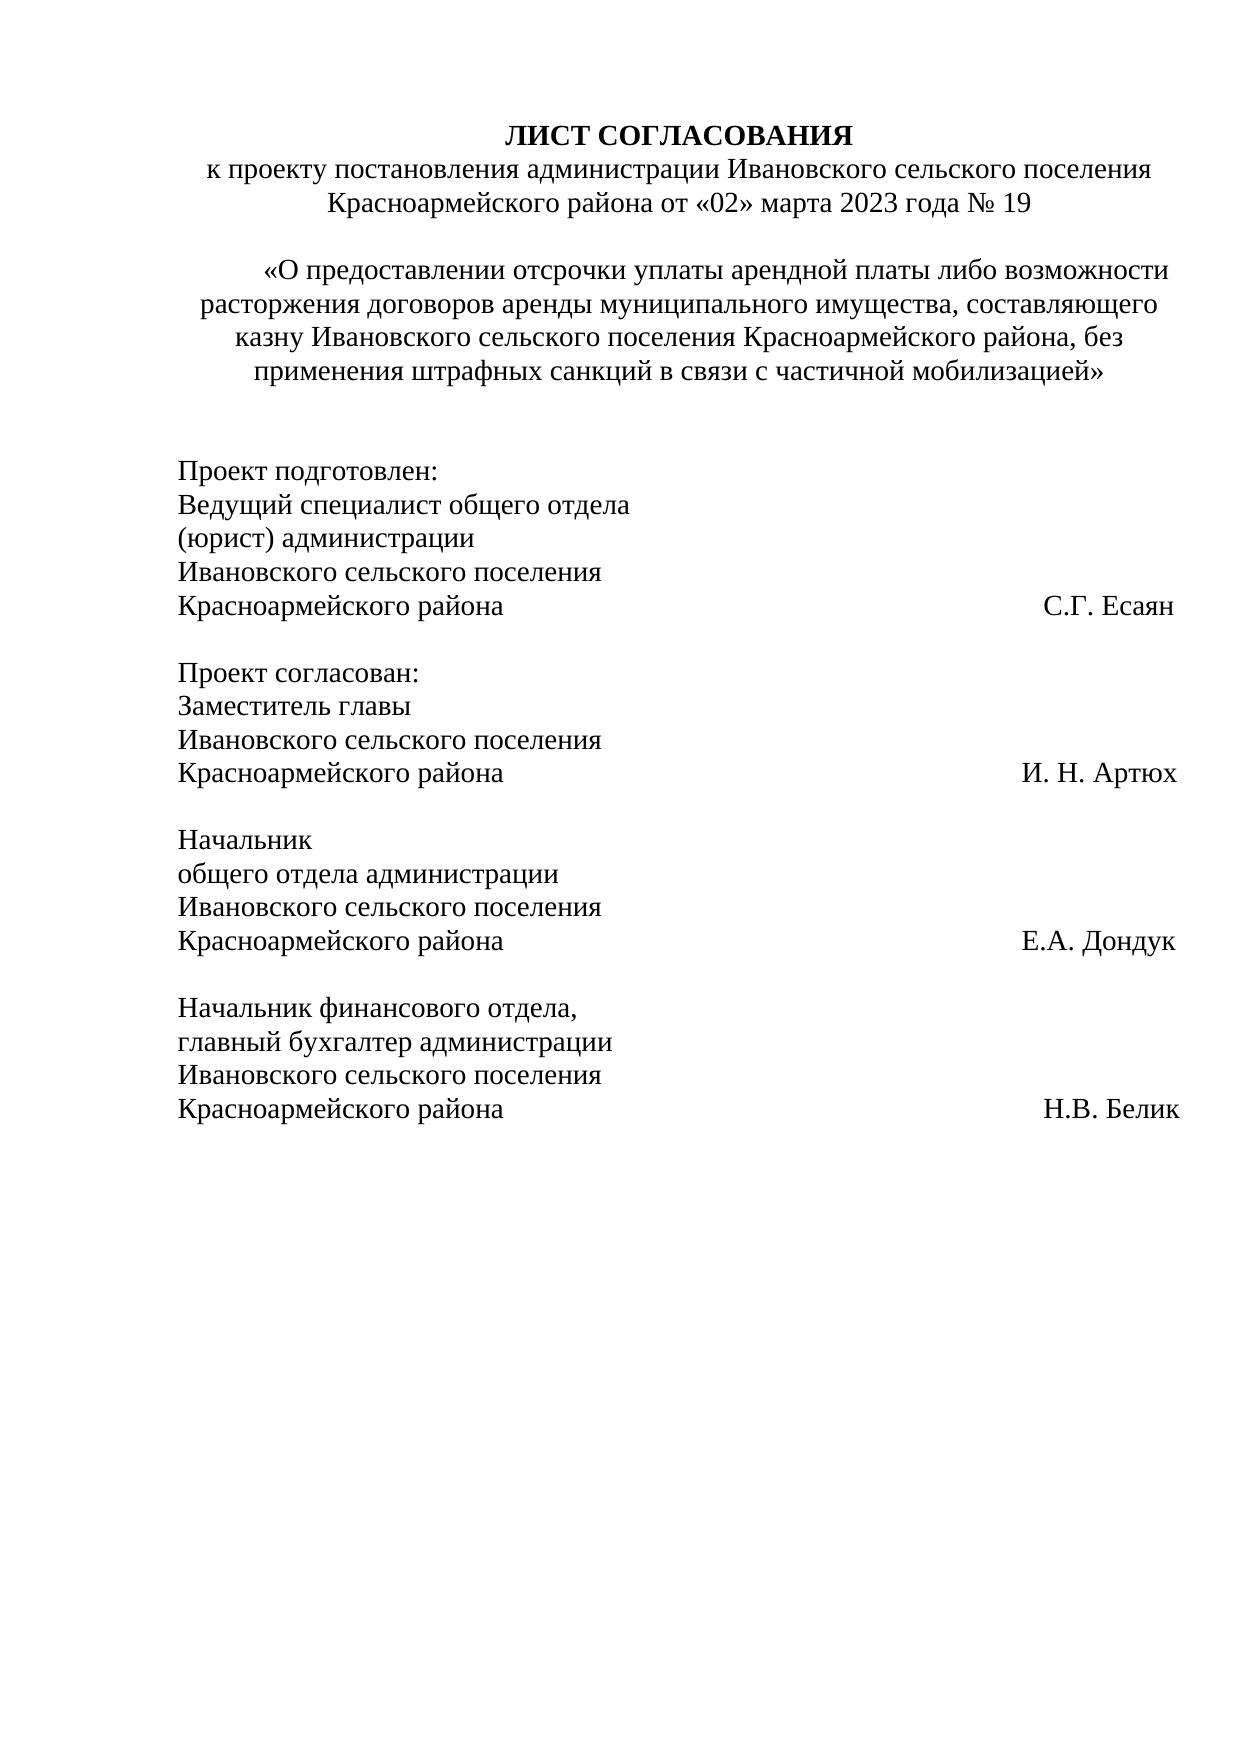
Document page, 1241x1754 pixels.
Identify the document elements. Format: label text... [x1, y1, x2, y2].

text Красноармейского района С.Г. Есаян [177, 588, 1181, 621]
text ЛИСТ СОГЛАСОВАНИЯ [177, 118, 1181, 152]
text Ивановского сельского поселения [177, 889, 1181, 923]
text Красноармейского района И. Н. Артюх [177, 755, 1181, 789]
text Начальник финансового отдела, [177, 990, 1181, 1024]
text Заместитель главы [177, 688, 1181, 722]
text Ивановского сельского поселения [177, 554, 1181, 588]
text «О предоставлении отсрочки уплаты арендной платы либо возможности расторжения договоров аренды муниципального имущества, составляющего казну Ивановского сельского поселения Красноармейского района, без применения штрафных санкций в связи с частичной мобилизацией» [177, 252, 1181, 386]
text Начальник [177, 822, 1181, 856]
text Ивановского сельского поселения [177, 722, 1181, 755]
text (юрист) администрации [177, 521, 1181, 554]
text Ивановского сельского поселения [177, 1057, 1181, 1091]
text к проекту постановления администрации Ивановского сельского поселения Красноармейского района от «02» марта 2023 года № 19 [177, 152, 1181, 219]
text Красноармейского района Н.В. Белик [177, 1091, 1181, 1124]
text общего отдела администрации [177, 856, 1181, 889]
text главный бухгалтер администрации [177, 1024, 1181, 1057]
text Проект согласован: [177, 655, 1181, 688]
text Ведущий специалист общего отдела [177, 487, 1181, 521]
text Проект подготовлен: [177, 453, 1181, 487]
text Красноармейского района Е.А. Дондук [177, 923, 1181, 957]
